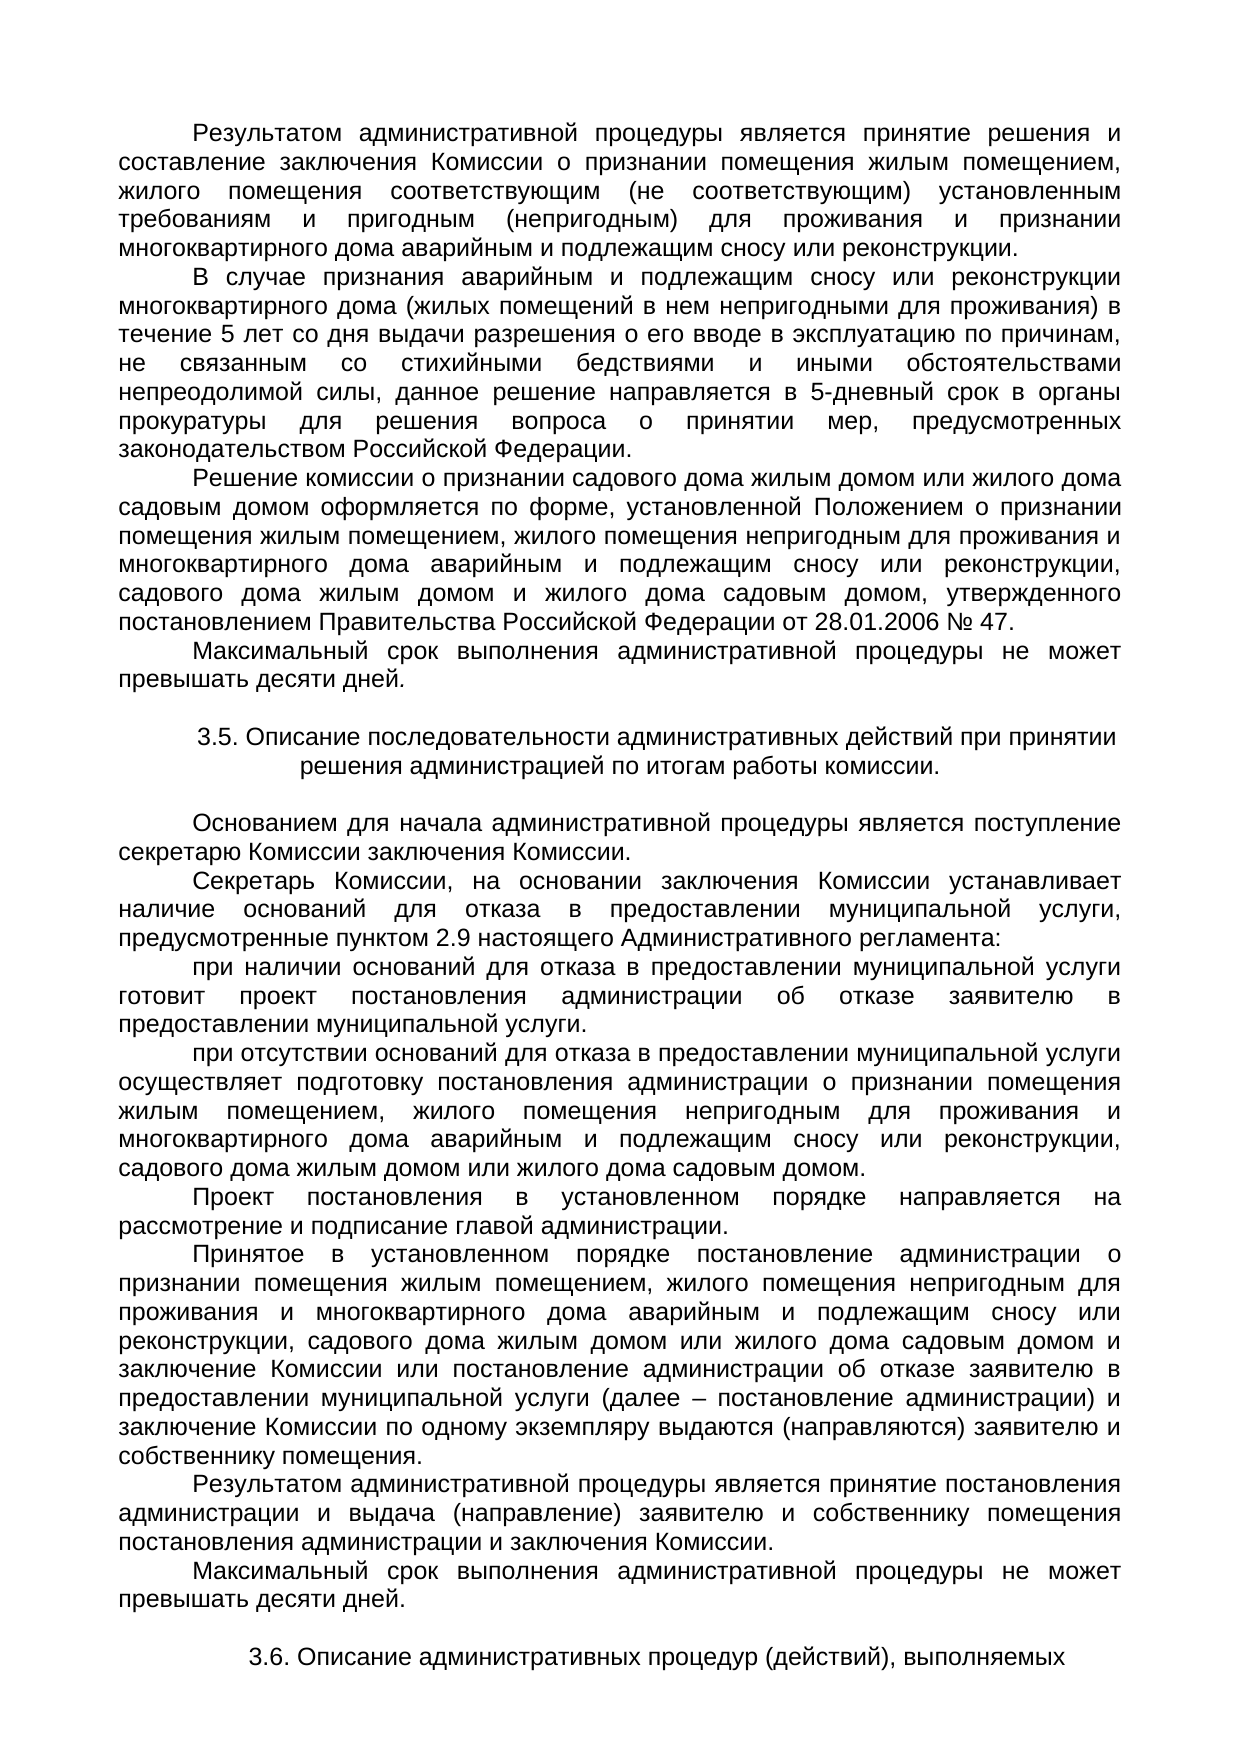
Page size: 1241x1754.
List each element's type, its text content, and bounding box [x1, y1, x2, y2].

text при отсутствии оснований для отказа в предоставлении муниципальной услуги осуществляет подготовку постановления администрации о признании помещения жилым помещением, жилого помещения непригодным для проживания и многоквартирного дома аварийным и подлежащим сносу или реконструкции, садового дома жилым домом или жилого дома садовым домом. [118, 1038, 1122, 1182]
text при наличии оснований для отказа в предоставлении муниципальной услуги готовит проект постановления администрации об отказе заявителю в предоставлении муниципальной услуги. [118, 952, 1122, 1038]
text Проект постановления в установленном порядке направляется на рассмотрение и подписание главой администрации. [118, 1182, 1122, 1239]
text Принятое в установленном порядке постановление администрации о признании помещения жилым помещением, жилого помещения непригодным для проживания и многоквартирного дома аварийным и подлежащим сносу или реконструкции, садового дома жилым домом или жилого дома садовым домом и заключение Комиссии или постановление администрации об отказе заявителю в предоставлении муниципальной услуги (далее – постановление администрации) и заключение Комиссии по одному экземпляру выдаются (направляются) заявителю и собственнику помещения. [118, 1239, 1122, 1469]
text Решение комиссии о признании садового дома жилым домом или жилого дома садовым домом оформляется по форме, установленной Положением о признании помещения жилым помещением, жилого помещения непригодным для проживания и многоквартирного дома аварийным и подлежащим сносу или реконструкции, садового дома жилым домом и жилого дома садовым домом, утвержденного постановлением Правительства Российской Федерации от 28.01.2006 № 47. [118, 463, 1122, 636]
text Основанием для начала административной процедуры является поступление секретарю Комиссии заключения Комиссии. [118, 808, 1122, 866]
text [118, 1642, 1122, 1671]
text Результатом административной процедуры является принятие постановления администрации и выдача (направление) заявителю и собственнику помещения постановления администрации и заключения Комиссии. [118, 1469, 1122, 1556]
text Максимальный срок выполнения административной процедуры не может превышать десяти дней. [118, 1556, 1122, 1613]
text Максимальный срок выполнения административной процедуры не может превышать десяти дней. [118, 636, 1122, 693]
text В случае признания аварийным и подлежащим сносу или реконструкции многоквартирного дома (жилых помещений в нем непригодными для проживания) в течение 5 лет со дня выдачи разрешения о его вводе в эксплуатацию по причинам, не связанным со стихийными бедствиями и иными обстоятельствами непреодолимой силы, данное решение направляется в 5-дневный срок в органы прокуратуры для решения вопроса о принятии мер, предусмотренных законодательством Российской Федерации. [118, 262, 1122, 463]
text Секретарь Комиссии, на основании заключения Комиссии устанавливает наличие оснований для отказа в предоставлении муниципальной услуги, предусмотренные пунктом 2.9 настоящего Административного регламента: [118, 866, 1122, 952]
text Результатом административной процедуры является принятие решения и составление заключения Комиссии о признании помещения жилым помещением, жилого помещения соответствующим (не соответствующим) установленным требованиям и пригодным (непригодным) для проживания и признании многоквартирного дома аварийным и подлежащим сносу или реконструкции. [118, 118, 1122, 262]
text 3.5. Описание последовательности административных действий при принятии решения администрацией по итогам работы комиссии. [118, 722, 1122, 779]
